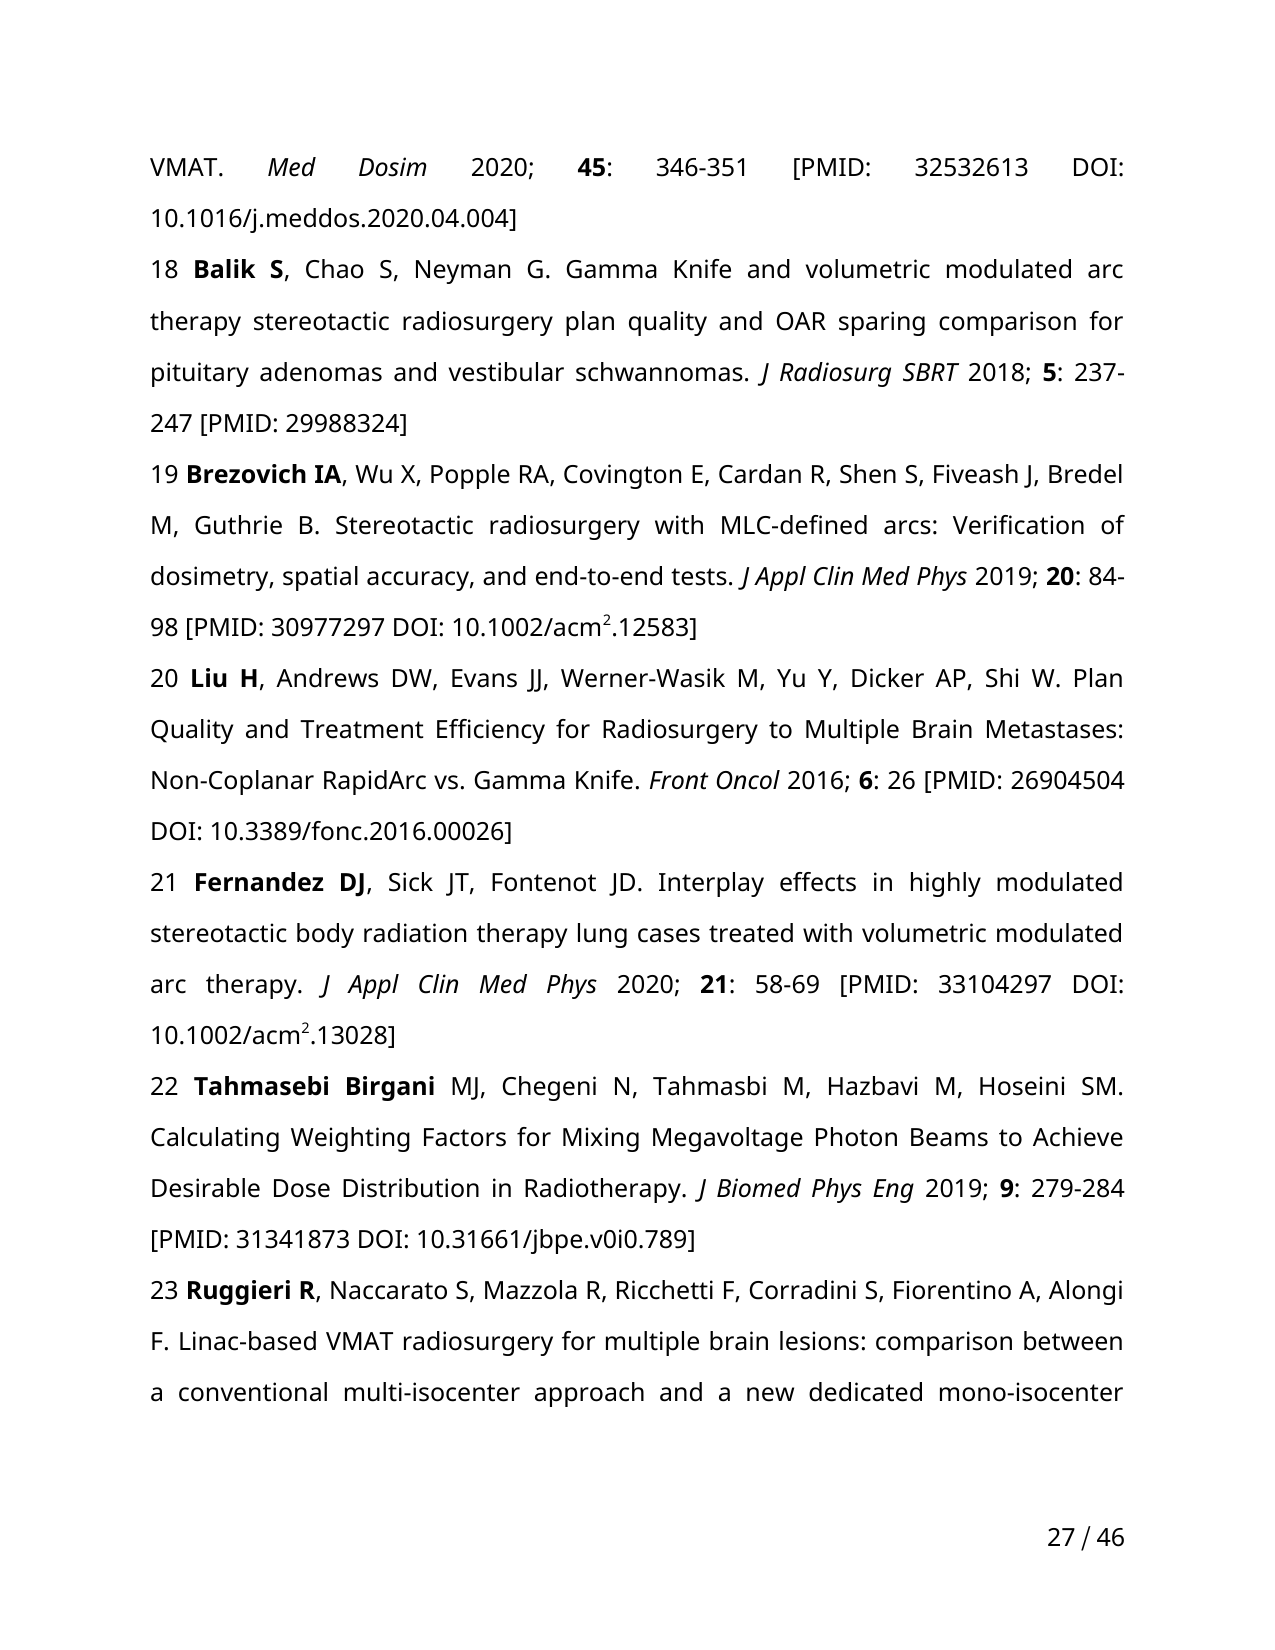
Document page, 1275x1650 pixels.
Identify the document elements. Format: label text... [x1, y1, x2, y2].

text 19 Brezovich IA, Wu X, Popple RA, Covington E, Cardan R, Shen S, Fiveash J, Bredel M, Guthrie B. Stereotactic radiosurgery with MLC-defined arcs: Verification of dosimetry, spatial accuracy, and end-to-end tests. J Appl Clin Med Phys 2019; 20: 84-98 [PMID: 30977297 DOI: 10.1002/acm2.12583] [150, 456, 1125, 643]
text 22 Tahmasebi Birgani MJ, Chegeni N, Tahmasbi M, Hazbavi M, Hoseini SM. Calculating Weighting Factors for Mixing Megavoltage Photon Beams to Achieve Desirable Dose Distribution in Radiotherapy. J Biomed Phys Eng 2019; 9: 279-284 [PMID: 31341873 DOI: 10.31661/jbpe.v0i0.789] [150, 1069, 1125, 1256]
text 18 Balik S, Chao S, Neyman G. Gamma Knife and volumetric modulated arc therapy stereotactic radiosurgery plan quality and OAR sparing comparison for pituitary adenomas and vestibular schwannomas. J Radiosurg SBRT 2018; 5: 237-247 [PMID: 29988324] [150, 252, 1125, 439]
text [150, 1273, 1125, 1409]
text 21 Fernandez DJ, Sick JT, Fontenot JD. Interplay effects in highly modulated stereotactic body radiation therapy lung cases treated with volumetric modulated arc therapy. J Appl Clin Med Phys 2020; 21: 58-69 [PMID: 33104297 DOI: 10.1002/acm2.13028] [150, 864, 1125, 1052]
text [150, 150, 1125, 235]
text 20 Liu H, Andrews DW, Evans JJ, Werner-Wasik M, Yu Y, Dicker AP, Shi W. Plan Quality and Treatment Efficiency for Radiosurgery to Multiple Brain Metastases: Non-Coplanar RapidArc vs. Gamma Knife. Front Oncol 2016; 6: 26 [PMID: 26904504 DOI: 10.3389/fonc.2016.00026] [150, 660, 1125, 848]
